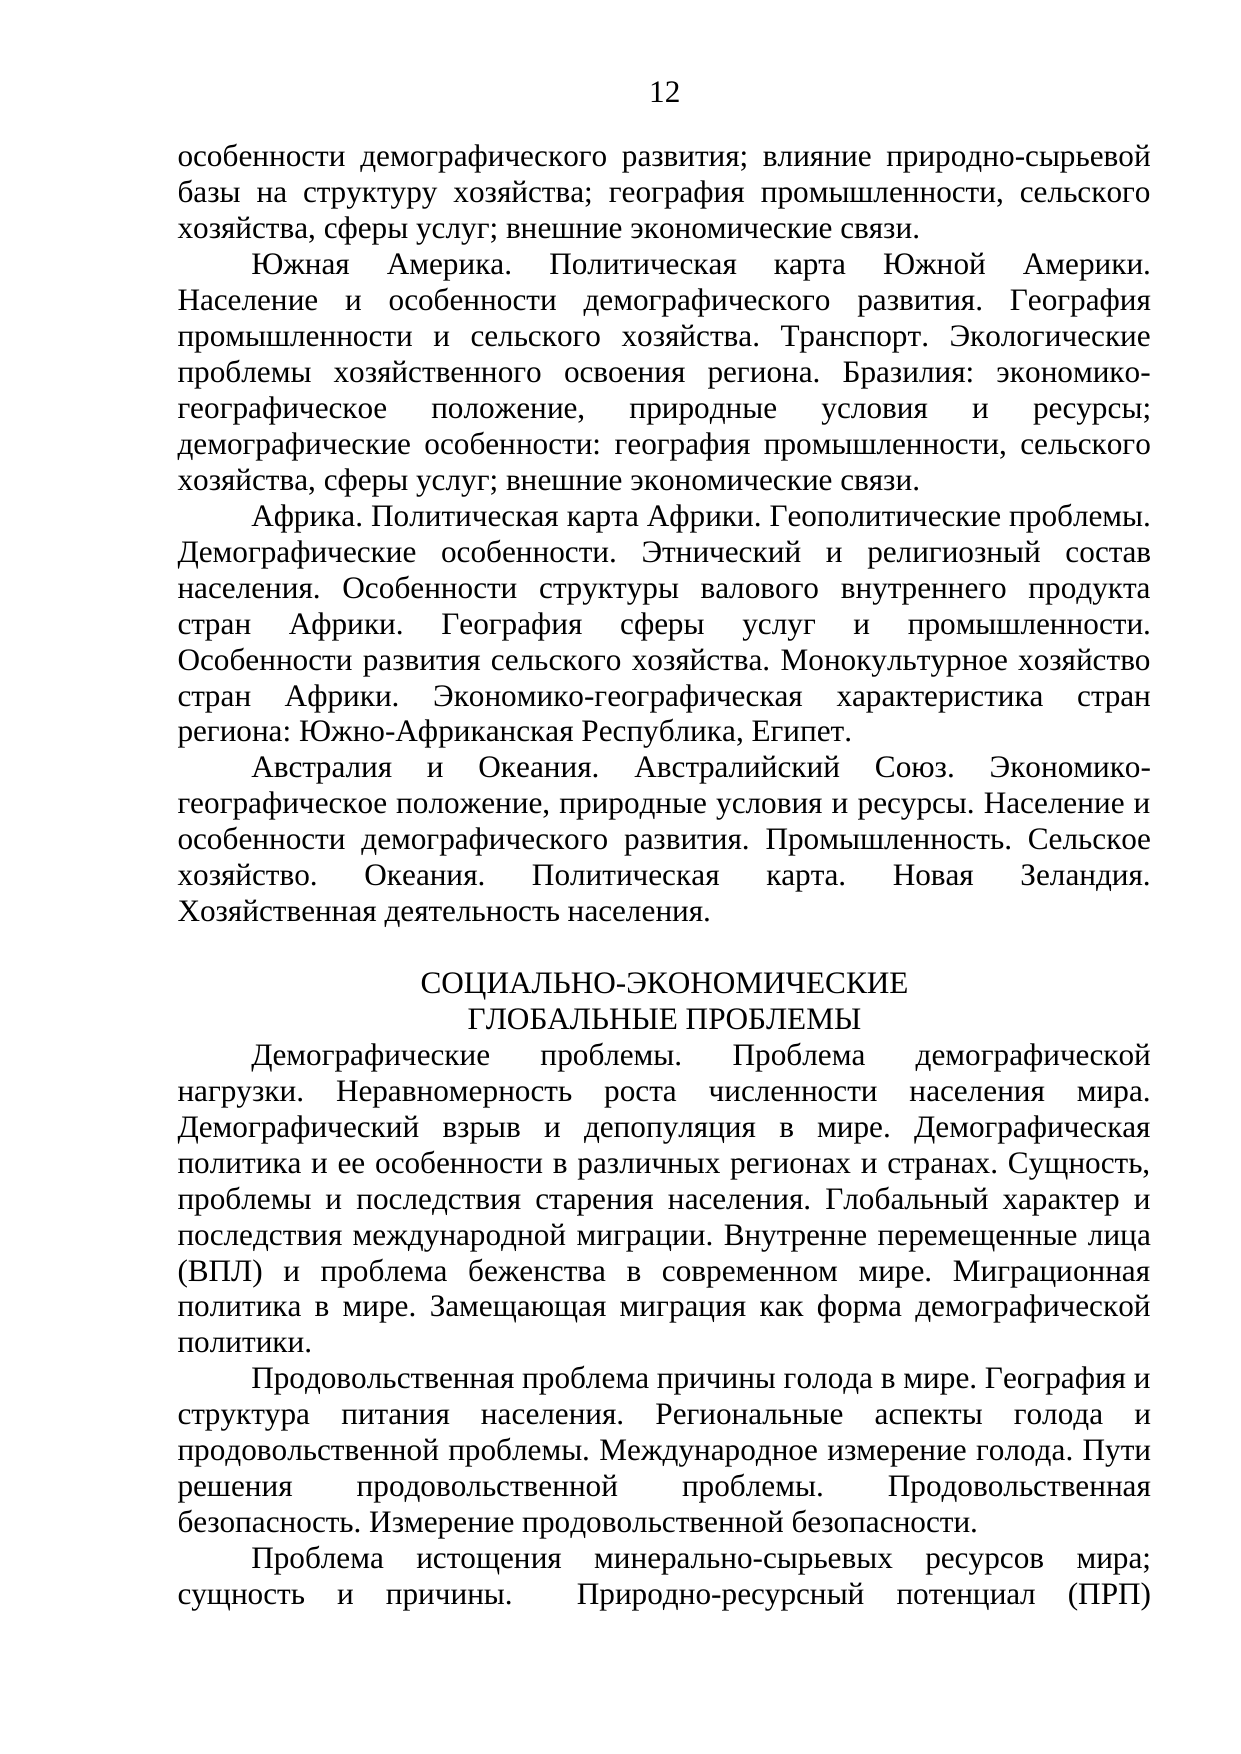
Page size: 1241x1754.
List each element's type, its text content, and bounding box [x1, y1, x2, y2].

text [177, 138, 1152, 246]
text ГЛОБАЛЬНЫЕ ПРОБЛЕМЫ [177, 1000, 1152, 1036]
text Австралия и Океания. Австралийский Союз. Экономико-географическое положение, природные условия и ресурсы. Население и особенности демографического развития. Промышленность. Сельское хозяйство. Океания. Политическая карта. Новая Зеландия. Хозяйственная деятельность населения. [177, 749, 1152, 928]
text Южная Америка. Политическая карта Южной Америки. Население и особенности демографического развития. География промышленности и сельского хозяйства. Транспорт. Экологические проблемы хозяйственного освоения региона. Бразилия: экономико-географическое положение, природные условия и ресурсы; демографические особенности: география промышленности, сельского хозяйства, сферы услуг; внешние экономические связи. [177, 246, 1152, 497]
text Демографические проблемы. Проблема демографической нагрузки. Неравномерность роста численности населения мира. Демографический взрыв и депопуляция в мире. Демографическая политика и ее особенности в различных регионах и странах. Сущность, проблемы и последствия старения населения. Глобальный характер и последствия международной миграции. Внутренне перемещенные лица (ВПЛ) и проблема беженства в современном мире. Миграционная политика в мире. Замещающая миграция как форма демографической политики. [177, 1036, 1152, 1359]
text Африка. Политическая карта Африки. Геополитические проблемы. Демографические особенности. Этнический и религиозный состав населения. Особенности структуры валового внутреннего продукта стран Африки. География сферы услуг и промышленности. Особенности развития сельского хозяйства. Монокультурное хозяйство стран Африки. Экономико-географическая характеристика стран региона: Южно-Африканская Республика, Египет. [177, 497, 1152, 749]
text СОЦИАЛЬНО-ЭКОНОМИЧЕСКИЕ [177, 964, 1152, 1000]
text Продовольственная проблема причины голода в мире. География и структура питания населения. Региональные аспекты голода и продовольственной проблемы. Международное измерение голода. Пути решения продовольственной проблемы. Продовольственная безопасность. Измерение продовольственной безопасности. [177, 1359, 1152, 1539]
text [177, 1539, 1152, 1611]
